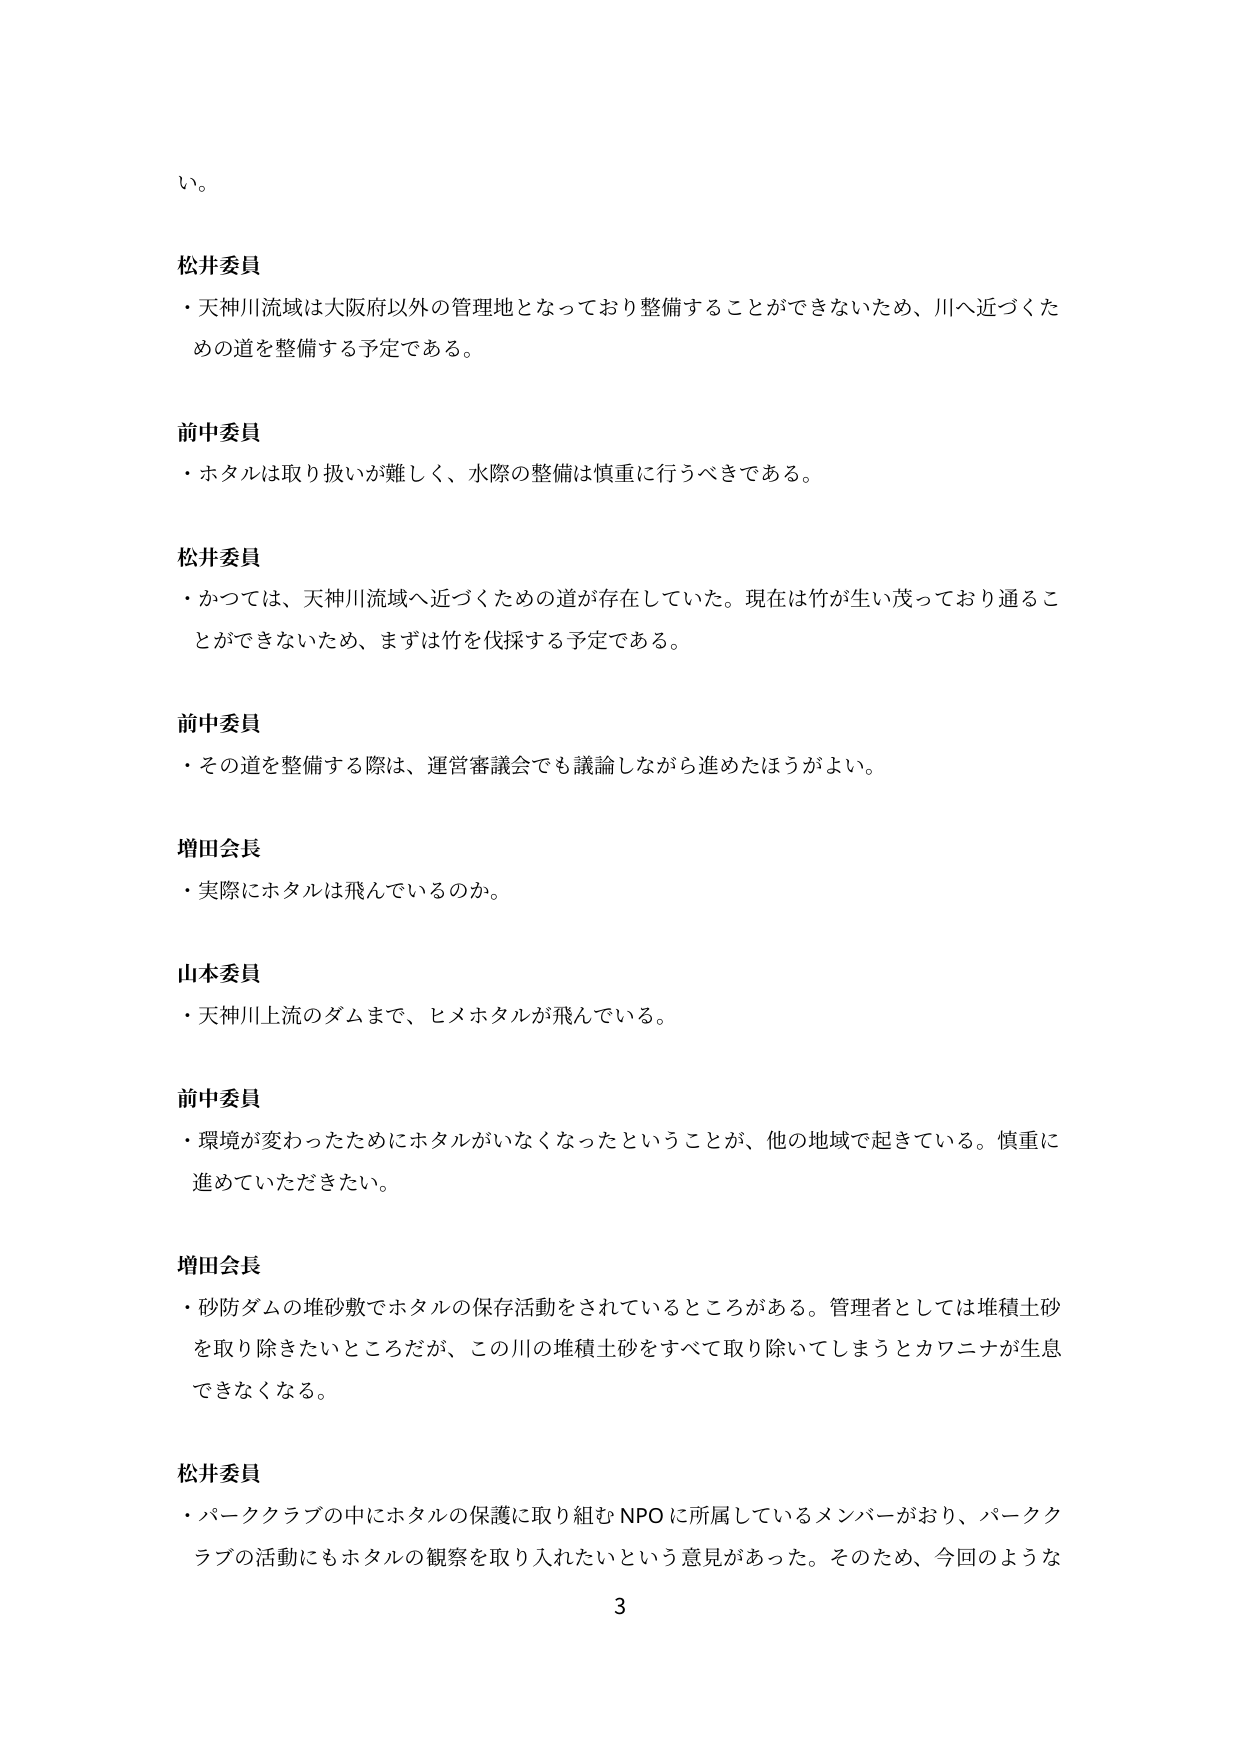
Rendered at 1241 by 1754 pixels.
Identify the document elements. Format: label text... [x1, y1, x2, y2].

text ・ホタルは取り扱いが難しく、水際の整備は慎重に行うべきである。 [177, 452, 1063, 493]
text ・天神川上流のダムまで、ヒメホタルが飛んでいる。 [177, 993, 1063, 1035]
text 増田会長 [177, 1243, 1063, 1285]
text 山本委員 [177, 952, 1063, 993]
text 前中委員 [177, 702, 1063, 743]
text ・環境が変わったためにホタルがいなくなったということが、他の地域で起きている。慎重に進めていただきたい。 [177, 1118, 1063, 1202]
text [177, 1493, 1063, 1577]
text 松井委員 [177, 243, 1063, 285]
text 松井委員 [177, 535, 1063, 577]
text 前中委員 [177, 410, 1063, 452]
text ・その道を整備する際は、運営審議会でも議論しながら進めたほうがよい。 [177, 743, 1063, 785]
text ・天神川流域は大阪府以外の管理地となっており整備することができないため、川へ近づくための道を整備する予定である。 [177, 285, 1063, 368]
text 前中委員 [177, 1077, 1063, 1118]
text ・実際にホタルは飛んでいるのか。 [177, 868, 1063, 910]
text ・砂防ダムの堆砂敷でホタルの保存活動をされているところがある。管理者としては堆積土砂を取り除きたいところだが、この川の堆積土砂をすべて取り除いてしまうとカワニナが生息できなくなる。 [177, 1285, 1063, 1410]
text ・かつては、天神川流域へ近づくための道が存在していた。現在は竹が生い茂っており通ることができないため、まずは竹を伐採する予定である。 [177, 577, 1063, 660]
text 増田会長 [177, 827, 1063, 868]
text 松井委員 [177, 1452, 1063, 1493]
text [177, 160, 1063, 202]
